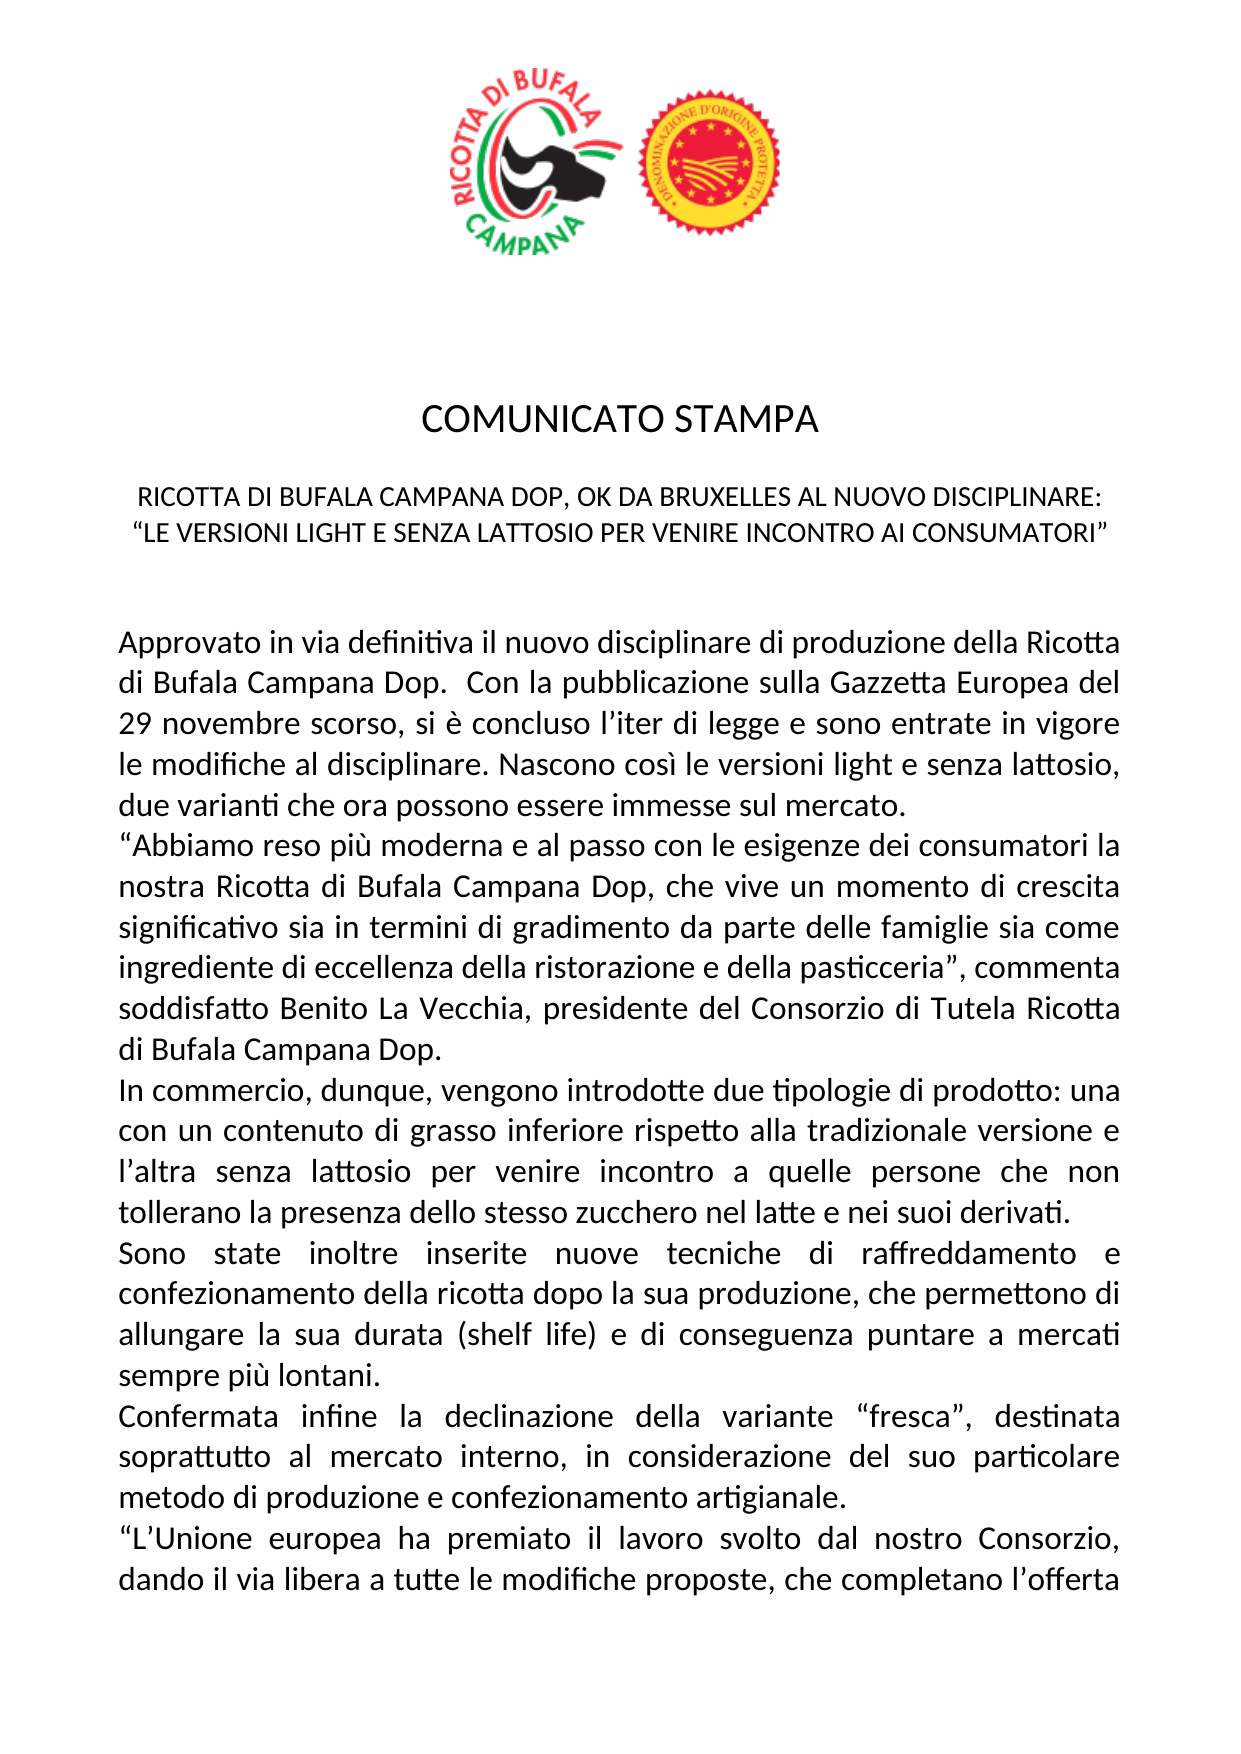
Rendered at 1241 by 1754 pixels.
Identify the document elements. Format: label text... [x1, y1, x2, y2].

text Confermata infine la declinazione della variante “fresca”, destinata soprattutto al mercato interno, in considerazione del suo particolare metodo di produzione e confezionamento artigianale. [118, 1394, 1122, 1517]
text In commercio, dunque, vengono introdotte due tipologie di prodotto: una con un contenuto di grasso inferiore rispetto alla tradizionale versione e l’altra senza lattosio per venire incontro a quelle persone che non tollerano la presenza dello stesso zucchero nel latte e nei suoi derivati. [118, 1069, 1122, 1232]
text Approvato in via definitiva il nuovo disciplinare di produzione della Ricotta di Bufala Campana Dop. Con la pubblicazione sulla Gazzetta Europea del 29 novembre scorso, si è concluso l’iter di legge e sono entrate in vigore le modifiche al disciplinare. Nascono così le versioni light e senza lattosio, due varianti che ora possono essere immesse sul mercato. [118, 621, 1122, 824]
text RICOTTA DI BUFALA CAMPANA DOP, OK DA BRUXELLES AL NUOVO DISCIPLINARE: [118, 478, 1122, 514]
text “LE VERSIONI LIGHT E SENZA LATTOSIO PER VENIRE INCONTRO AI CONSUMATORI” [118, 514, 1122, 549]
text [118, 1517, 1122, 1598]
text COMUNICATO STAMPA [118, 392, 1122, 443]
text Sono state inoltre inserite nuove tecniche di raffreddamento e confezionamento della ricotta dopo la sua produzione, che permettono di allungare la sua durata (shelf life) e di conseguenza puntare a mercati sempre più lontani. [118, 1232, 1122, 1394]
text “Abbiamo reso più moderna e al passo con le esigenze dei consumatori la nostra Ricotta di Bufala Campana Dop, che vive un momento di crescita significativo sia in termini di gradimento da parte delle famiglie sia come ingrediente di eccellenza della ristorazione e della pasticceria”, commenta soddisfatto Benito La Vecchia, presidente del Consorzio di Tutela Ricotta di Bufala Campana Dop. [118, 824, 1122, 1069]
